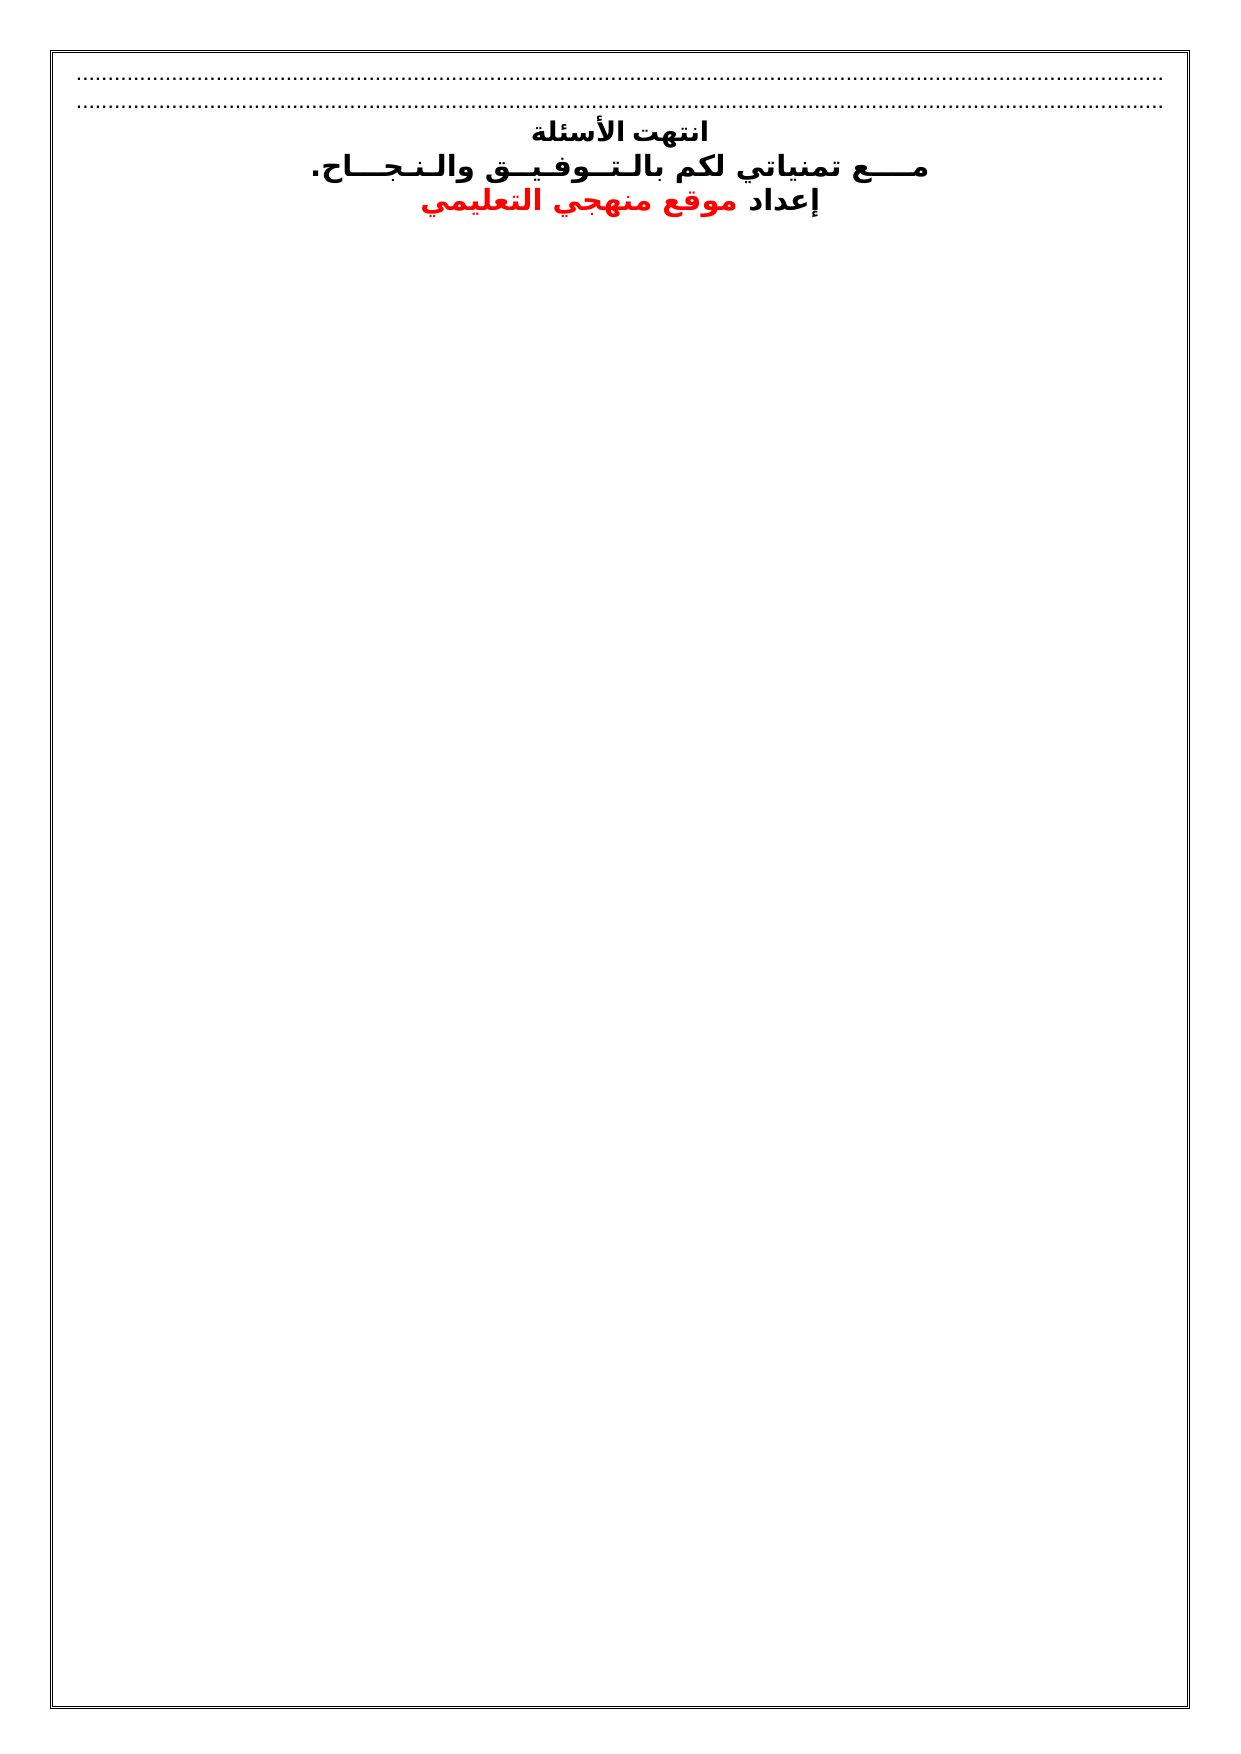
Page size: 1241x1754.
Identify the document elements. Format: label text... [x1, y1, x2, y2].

text انتهت الأسئلة [75, 116, 1165, 147]
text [75, 59, 1165, 114]
text إعداد موقع منهجي التعليمي [75, 183, 1165, 217]
text مــــع تمنياتي لكم بالـتــوفـيــق والـنـجـــاح. [75, 149, 1165, 183]
